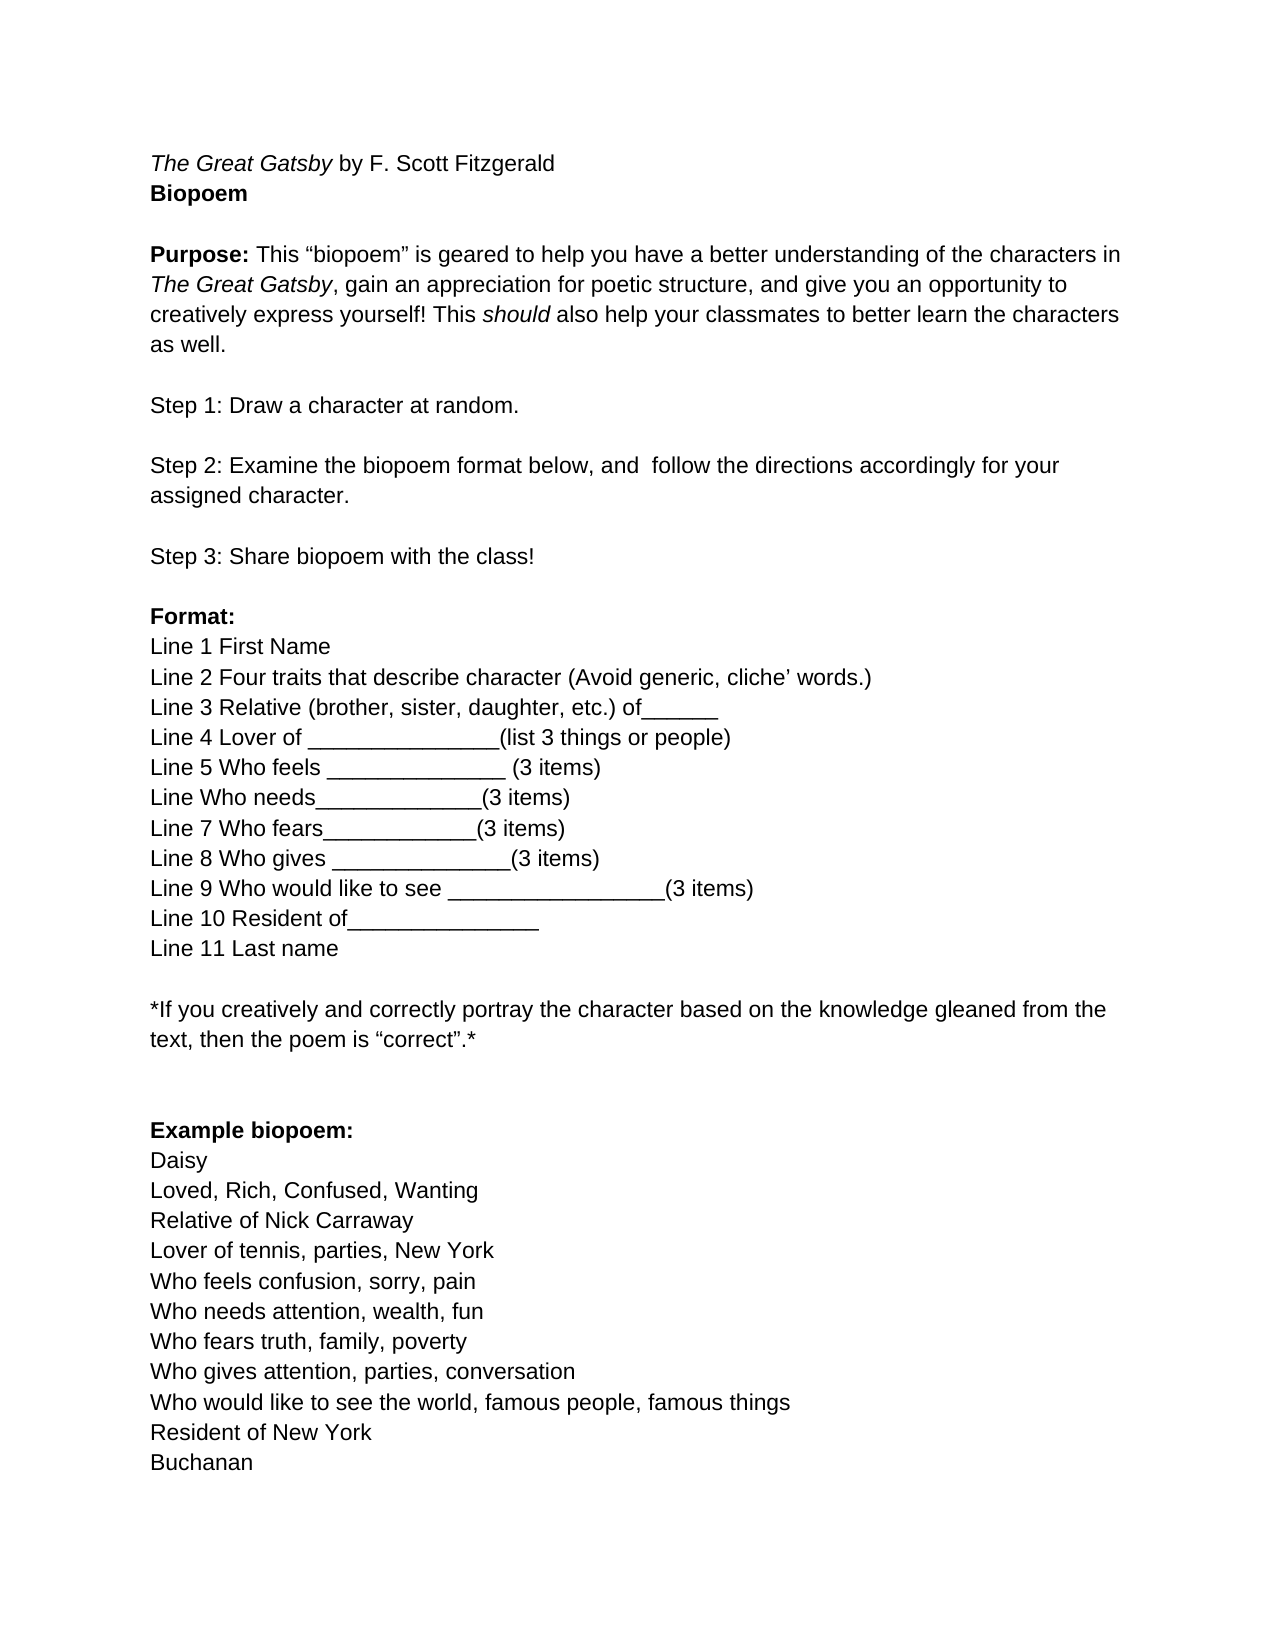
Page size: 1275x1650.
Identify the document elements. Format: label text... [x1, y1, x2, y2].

text Example biopoem: [150, 1117, 1125, 1143]
text Line 11 Last name [150, 935, 1125, 962]
text Line 2 Four traits that describe character (Avoid generic, cliche’ words.) [150, 663, 1125, 690]
text Lover of tennis, parties, New York [150, 1237, 1125, 1264]
text *If you creatively and correctly portray the character based on the knowledge gleaned from the text, then the poem is “correct”.* [150, 996, 1125, 1052]
text Resident of New York [150, 1419, 1125, 1445]
text Relative of Nick Carraway [150, 1207, 1125, 1234]
text Line 8 Who gives ______________(3 items) [150, 845, 1125, 871]
text Daisy [150, 1147, 1125, 1173]
text Biopoem [150, 180, 1125, 207]
text Loved, Rich, Confused, Wanting [150, 1177, 1125, 1203]
text Who gives attention, parties, conversation [150, 1358, 1125, 1385]
text Format: [150, 603, 1125, 629]
text Who would like to see the world, famous people, famous things [150, 1388, 1125, 1415]
text Line 3 Relative (brother, sister, daughter, etc.) of______ [150, 694, 1125, 720]
text Line Who needs_____________(3 items) [150, 784, 1125, 811]
text Line 1 First Name [150, 633, 1125, 660]
text The Great Gatsby by F. Scott Fitzgerald [150, 150, 1125, 176]
text Who needs attention, wealth, fun [150, 1298, 1125, 1324]
text Step 1: Draw a character at random. [150, 392, 1125, 418]
text Line 9 Who would like to see _________________(3 items) [150, 875, 1125, 901]
text Purpose: This “biopoem” is geared to help you have a better understanding of the characters in The Great Gatsby, gain an appreciation for poetic structure, and give you an opportunity to creatively express yourself! This should also help your classmates to better learn the characters as well. [150, 241, 1125, 358]
text Line 10 Resident of_______________ [150, 905, 1125, 932]
text Step 2: Examine the biopoem format below, and follow the directions accordingly for your assigned character. [150, 452, 1125, 509]
text Line 5 Who feels ______________ (3 items) [150, 754, 1125, 781]
text Line 7 Who fears____________(3 items) [150, 814, 1125, 841]
text Who feels confusion, sorry, pain [150, 1268, 1125, 1294]
text Who fears truth, family, poverty [150, 1328, 1125, 1354]
text Line 4 Lover of _______________(list 3 things or people) [150, 724, 1125, 750]
text Buchanan [150, 1449, 1125, 1475]
text Step 3: Share biopoem with the class! [150, 543, 1125, 569]
